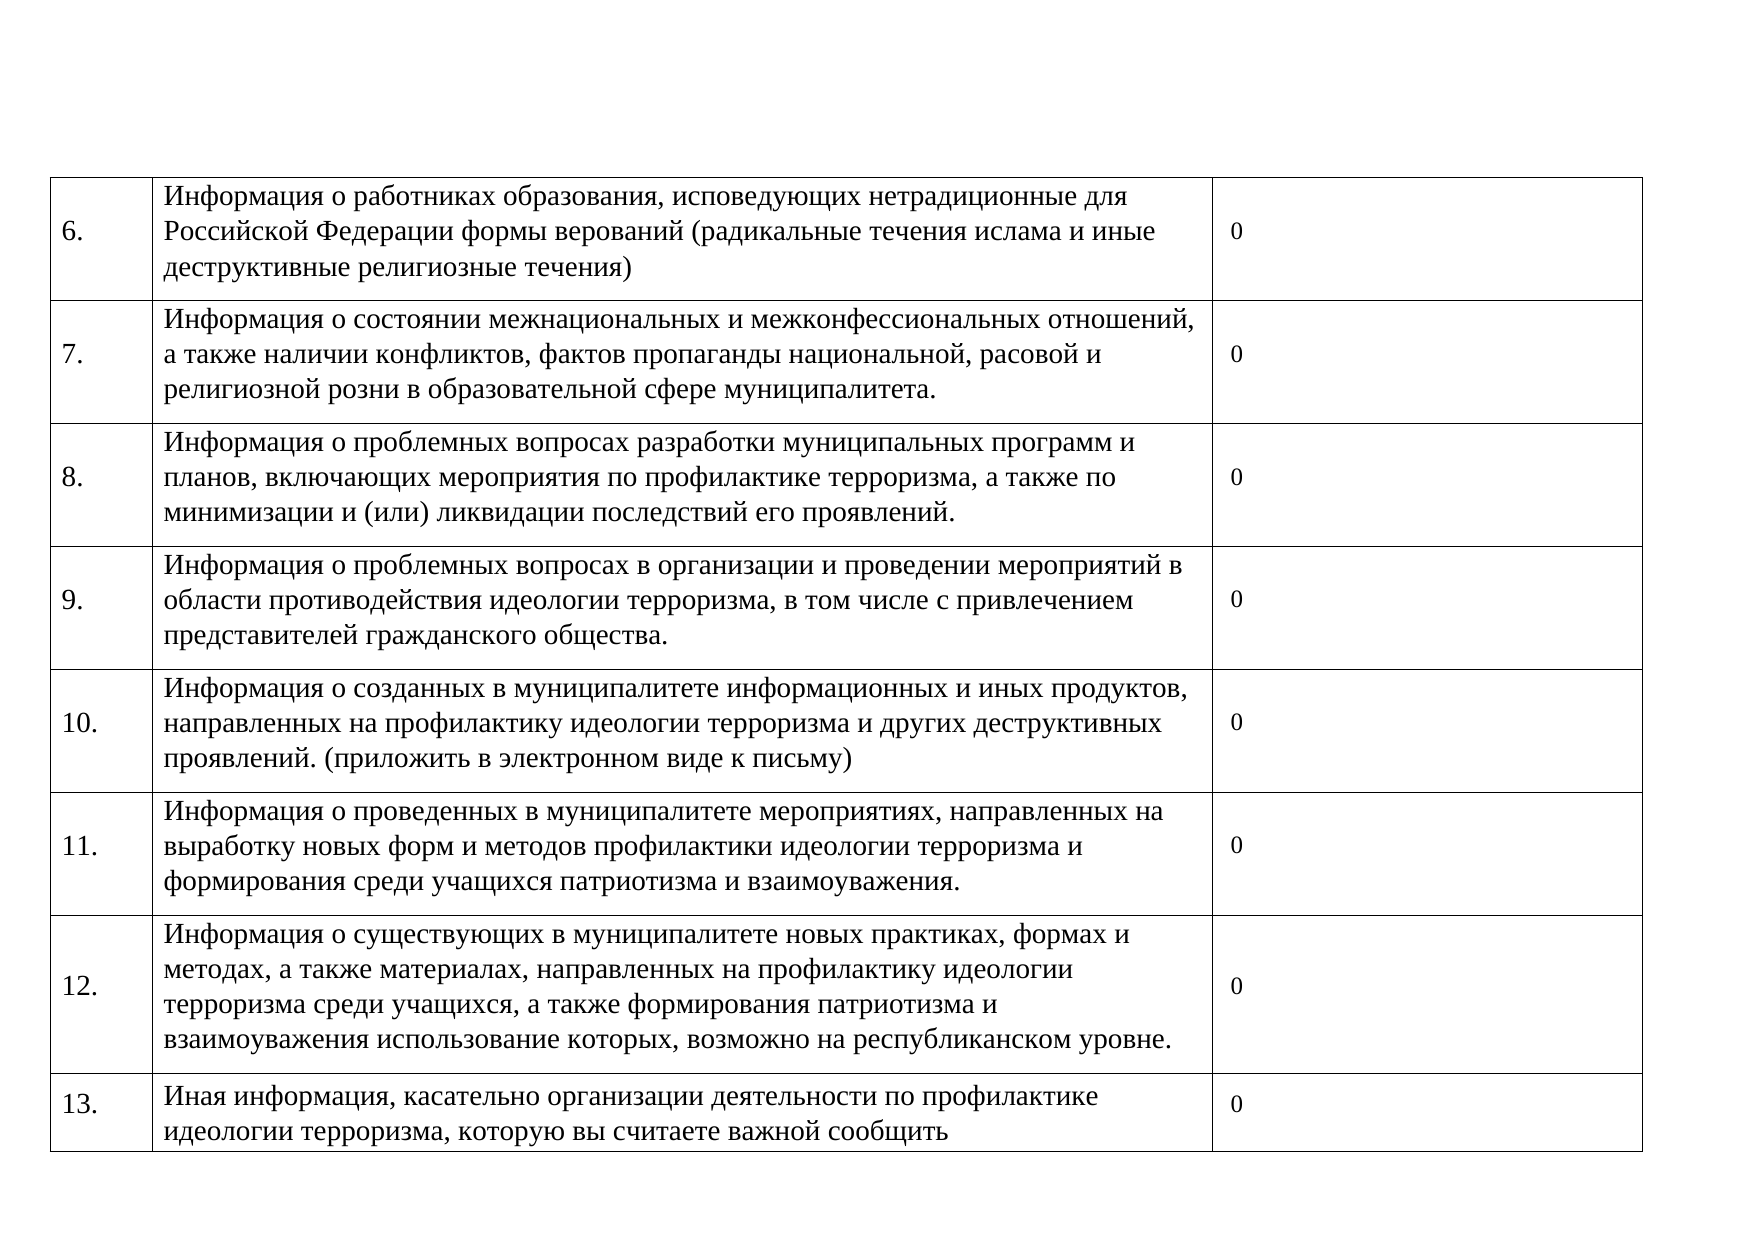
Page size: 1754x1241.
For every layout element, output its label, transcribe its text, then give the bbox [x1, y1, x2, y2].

table_cell 0 [1213, 178, 1642, 300]
table_cell Информация о существующих в муниципалитете новых практиках, формах и методах, а также материалах, направленных на профилактику идеологии терроризма среди учащихся, а также формирования патриотизма и взаимоуважения использование которых, возможно на республиканском уровне. [153, 916, 1212, 1073]
table_cell 11. [51, 793, 152, 915]
table_cell 10. [51, 670, 152, 792]
table_cell 0 [1213, 547, 1642, 669]
table_cell Информация о проблемных вопросах разработки муниципальных программ и планов, включающих мероприятия по профилактике терроризма, а также по минимизации и (или) ликвидации последствий его проявлений. [153, 424, 1212, 546]
table_cell 6. [51, 178, 152, 300]
table_cell 0 [1213, 301, 1642, 423]
table_cell 0 [1213, 424, 1642, 546]
table_cell 12. [51, 916, 152, 1073]
table_cell 0 [1213, 670, 1642, 792]
table_cell Информация о состоянии межнациональных и межконфессиональных отношений, а также наличии конфликтов, фактов пропаганды национальной, расовой и религиозной розни в образовательной сфере муниципалитета. [153, 301, 1212, 423]
table_cell Информация о работниках образования, исповедующих нетрадиционные для Российской Федерации формы верований (радикальные течения ислама и иные деструктивные религиозные течения) [153, 178, 1212, 300]
table_cell 8. [51, 424, 152, 546]
table_cell 0 [1213, 1074, 1642, 1151]
table_cell 7. [51, 301, 152, 423]
table_cell Информация о проведенных в муниципалитете мероприятиях, направленных на выработку новых форм и методов профилактики идеологии терроризма и формирования среди учащихся патриотизма и взаимоуважения. [153, 793, 1212, 915]
table_cell Иная информация, касательно организации деятельности по профилактике идеологии терроризма, которую вы считаете важной сообщить [153, 1074, 1212, 1151]
table_cell Информация о созданных в муниципалитете информационных и иных продуктов, направленных на профилактику идеологии терроризма и других деструктивных проявлений. (приложить в электронном виде к письму) [153, 670, 1212, 792]
table_cell 13. [51, 1074, 152, 1151]
table_cell 9. [51, 547, 152, 669]
table_cell 0 [1213, 916, 1642, 1073]
table_cell 0 [1213, 793, 1642, 915]
table_cell Информация о проблемных вопросах в организации и проведении мероприятий в области противодействия идеологии терроризма, в том числе с привлечением представителей гражданского общества. [153, 547, 1212, 669]
